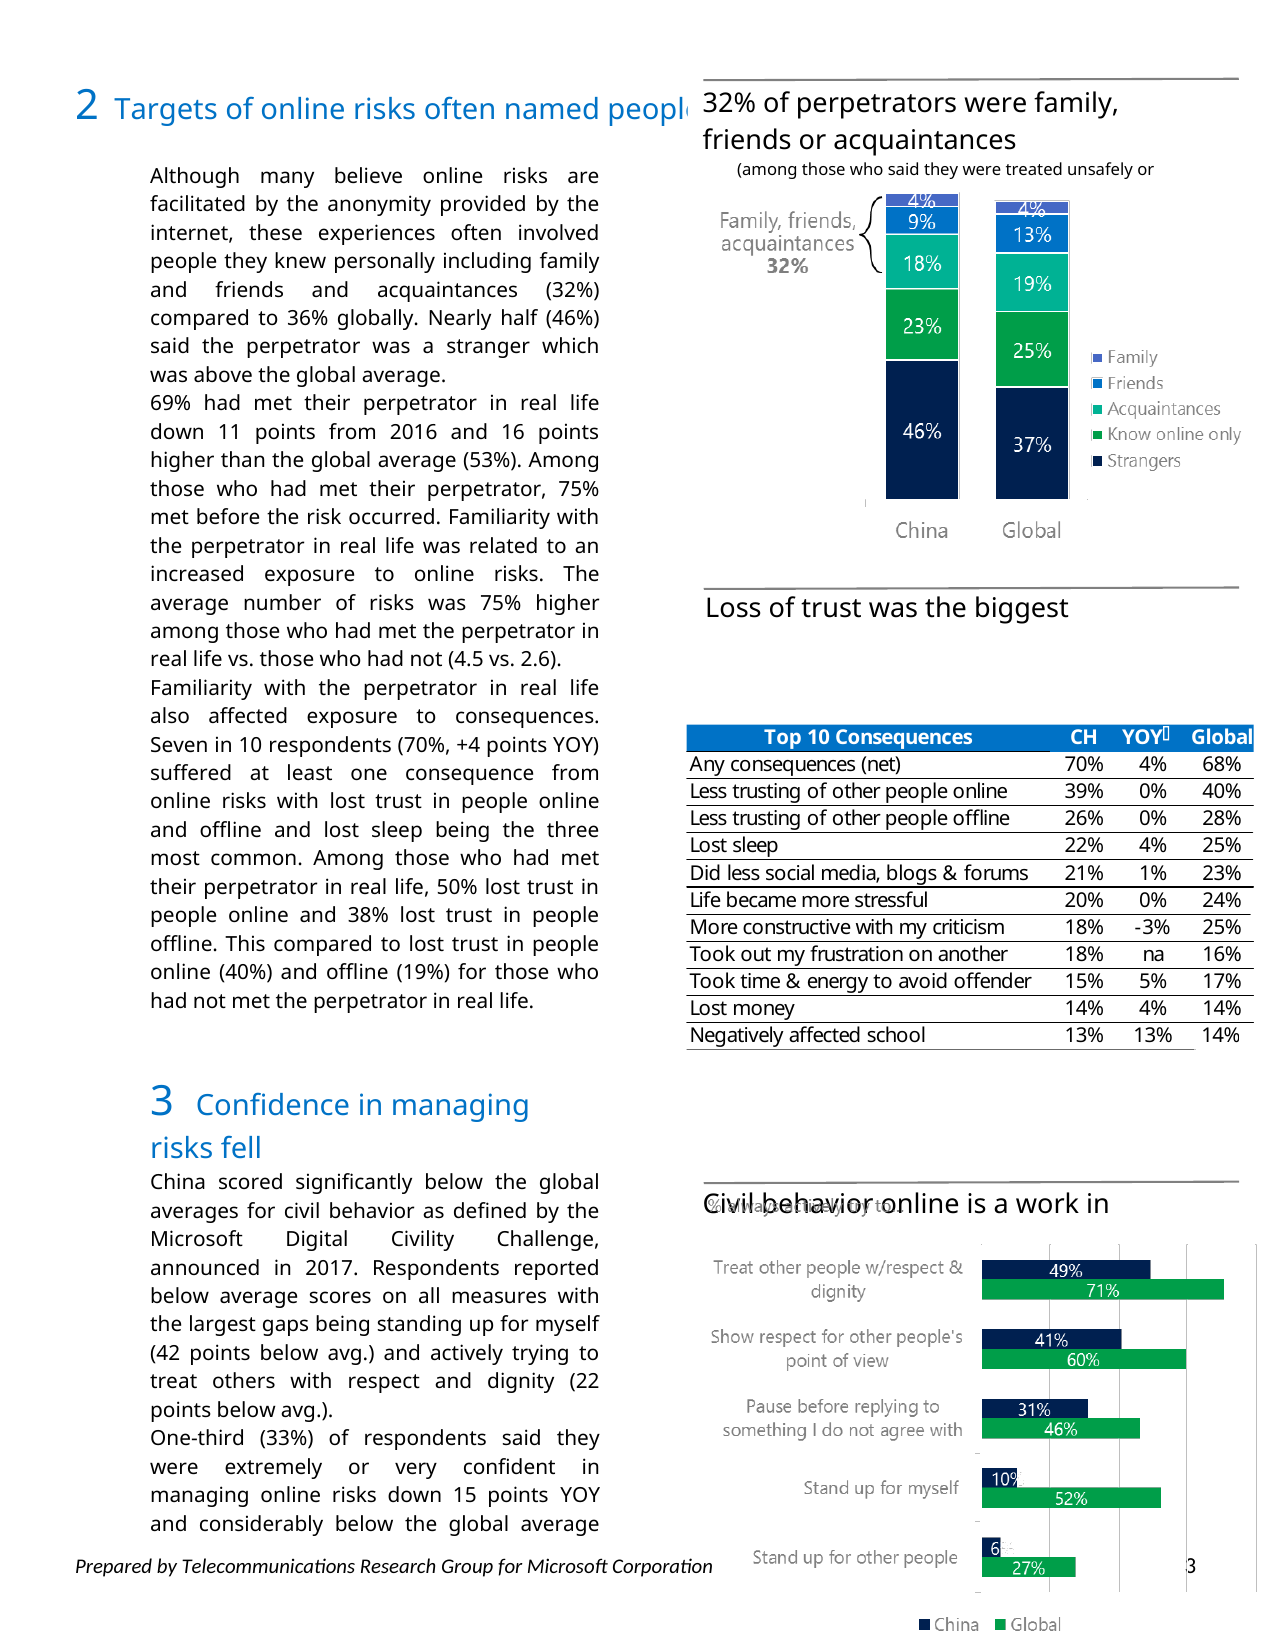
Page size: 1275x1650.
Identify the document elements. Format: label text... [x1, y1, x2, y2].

text 69% had met their perpetrator in real life down 11 points from 2016 and 16 points higher than the global average (53%). Among those who had met their perpetrator, 75% met before the risk occurred. Familiarity with the perpetrator in real life was related to an increased exposure to online risks. The average number of risks was 75% higher among those who had met the perpetrator in real life vs. those who had not (4.5 vs. 2.6). [150, 388, 600, 673]
picture [711, 185, 1250, 541]
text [150, 1423, 600, 1537]
text Although many believe online risks are facilitated by the anonymity provided by the internet, these experiences often involved people they knew personally including family and friends and acquaintances (32%) compared to 36% globally. Nearly half (46%) said the perpetrator was a stranger which was above the global average. [150, 161, 600, 388]
text Familiarity with the perpetrator in real life also affected exposure to consequences. Seven in 10 respondents (70%, +4 points YOY) suffered at least one consequence from online risks with lost trust in people online and offline and lost sleep being the three most common. Among those who had met their perpetrator in real life, 50% lost trust in people online and 38% lost trust in people offline. This compared to lost trust in people online (40%) and offline (19%) for those who had not met the perpetrator in real life. [150, 673, 600, 1014]
text 3 Confidence in managing risks fell [150, 1071, 600, 1167]
picture [700, 1191, 1269, 1638]
text China scored significantly below the global averages for civil behavior as defined by the Microsoft Digital Civility Challenge, announced in 2017. Respondents reported below average scores on all measures with the largest gaps being standing up for myself (42 points below avg.) and actively trying to treat others with respect and dignity (22 points below avg.). [150, 1167, 600, 1423]
